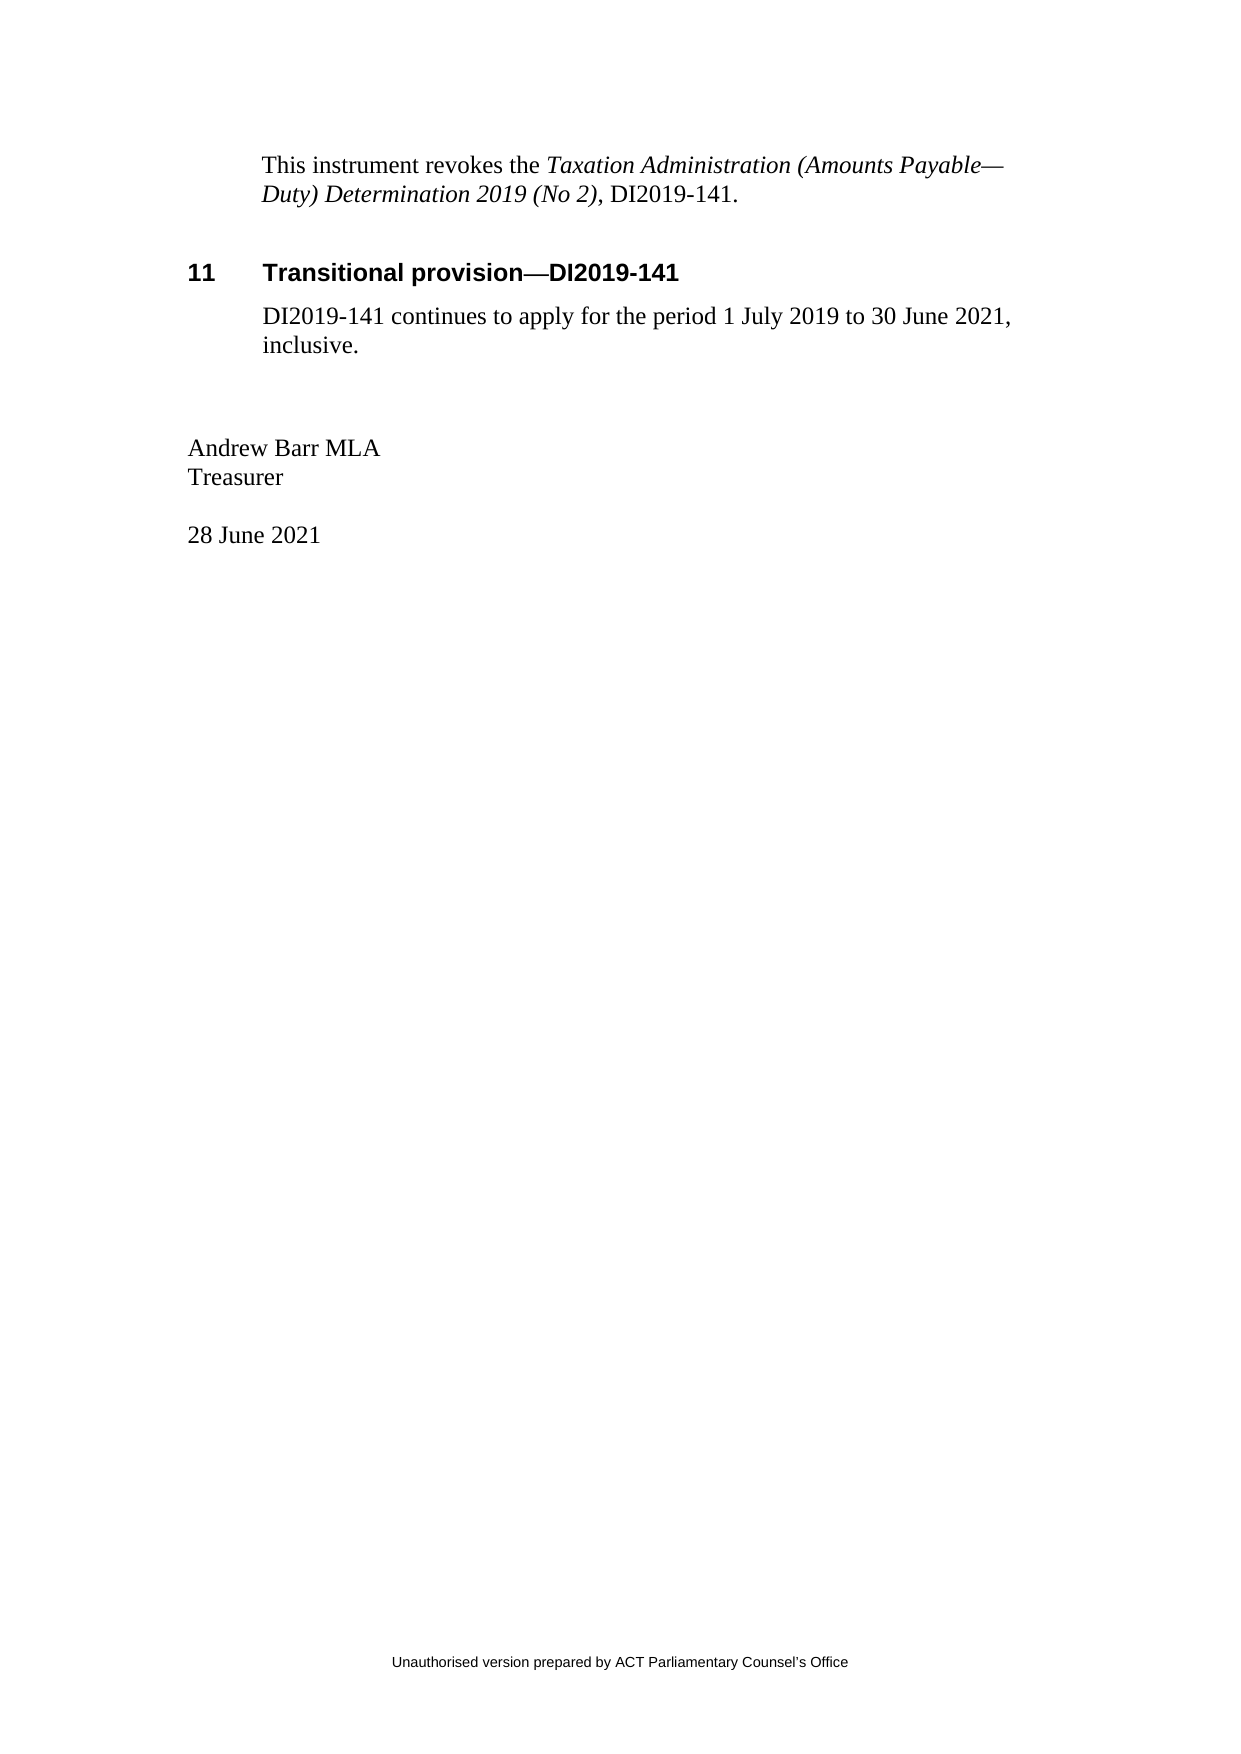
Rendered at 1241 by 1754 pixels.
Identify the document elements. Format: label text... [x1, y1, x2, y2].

text 28 June 2021 [187, 520, 1053, 548]
text DI2019-141 continues to apply for the period 1 July 2019 to 30 June 2021, inclusive. [262, 301, 1053, 358]
text 11 Transitional provision—DI2019-141 [187, 257, 1053, 286]
text Andrew Barr MLA [187, 433, 1053, 462]
list This instrument revokes the Taxation Administration (Amounts Payable—Duty) Determination 2019 (No 2), DI2019-141. [261, 150, 1053, 207]
text Treasurer [187, 462, 1053, 520]
